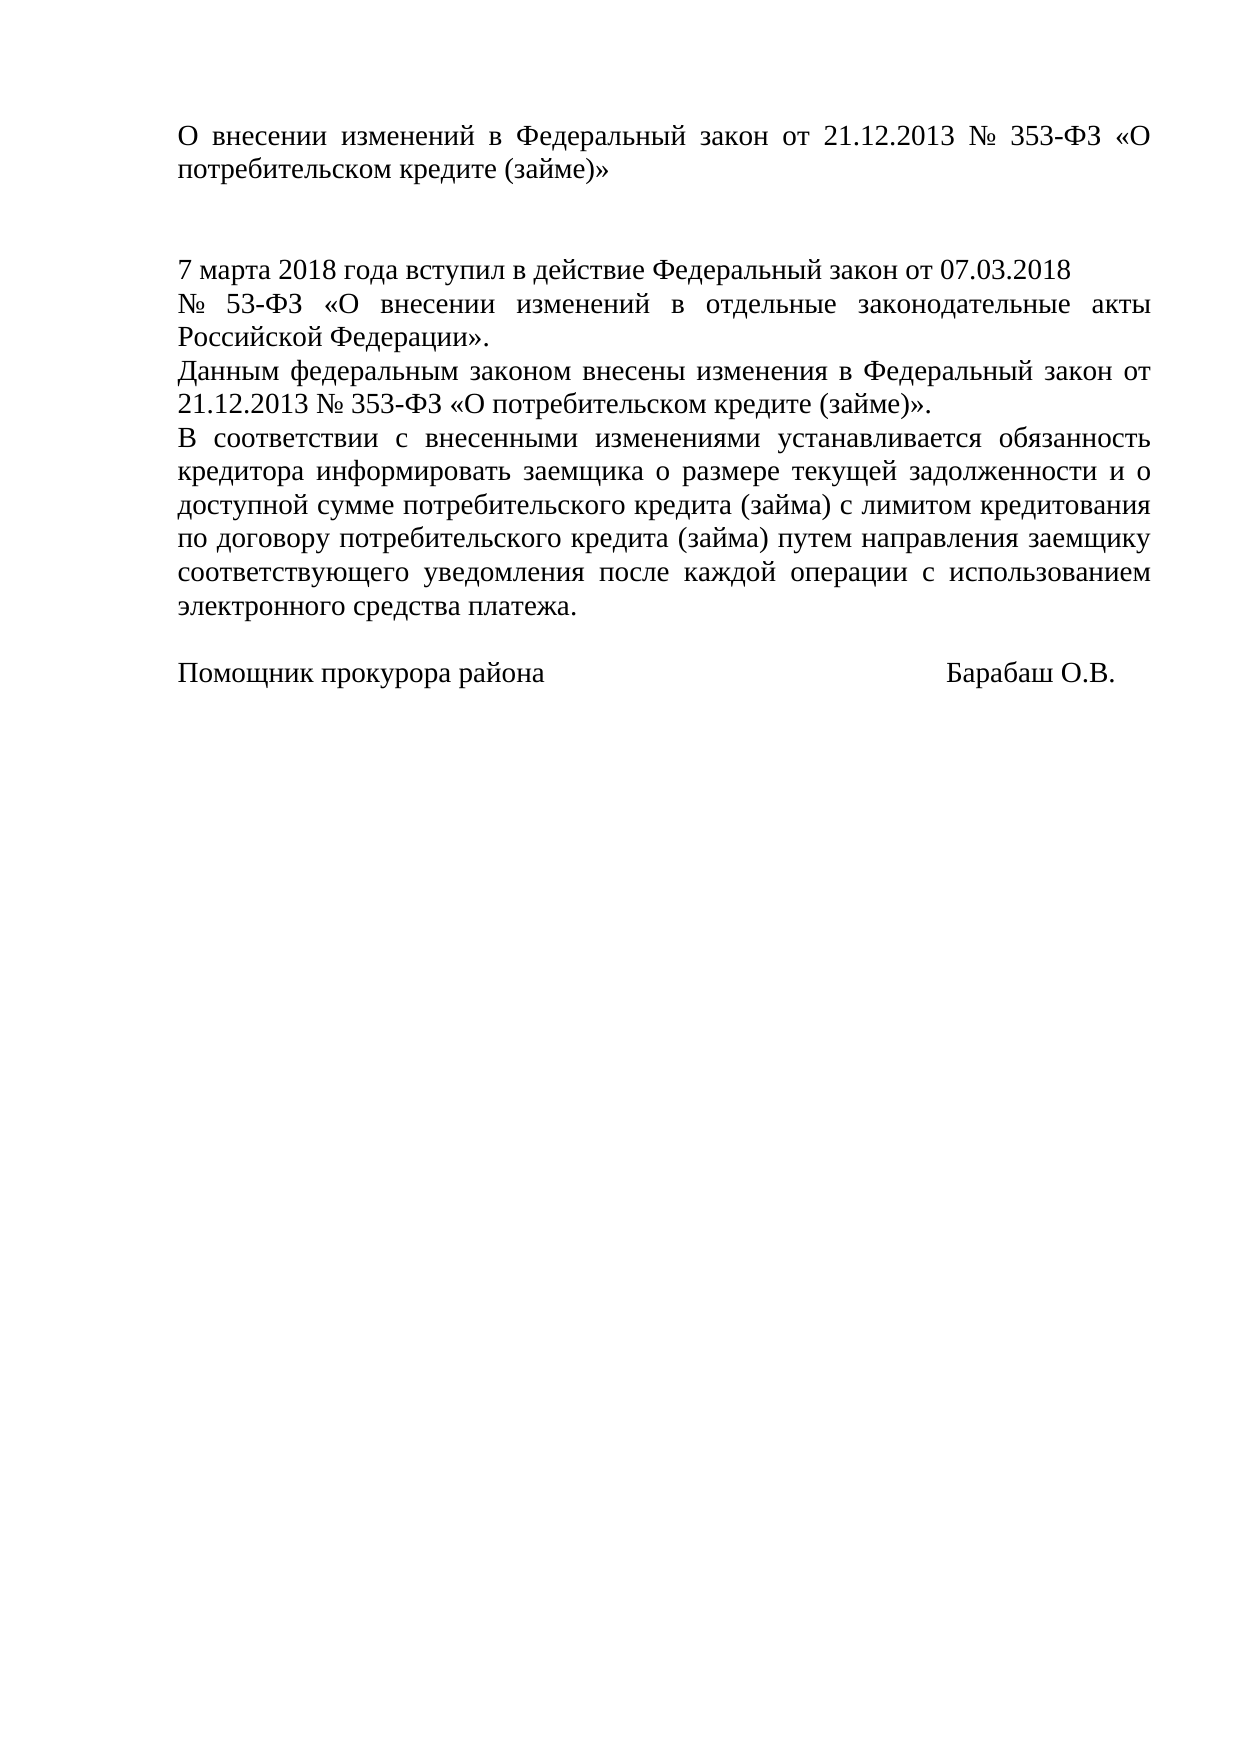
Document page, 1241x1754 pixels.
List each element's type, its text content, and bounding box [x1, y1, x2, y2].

text О внесении изменений в Федеральный закон от 21.12.2013 № 353-ФЗ «О потребительском кредите (займе)» [177, 118, 1152, 185]
text В соответствии с внесенными изменениями устанавливается обязанность кредитора информировать заемщика о размере текущей задолженности и о доступной сумме потребительского кредита (займа) с лимитом кредитования по договору потребительского кредита (займа) путем направления заемщику соответствующего уведомления после каждой операции с использованием электронного средства платежа. [177, 420, 1152, 621]
text Помощник прокурора района Барабаш О.В. [177, 655, 1152, 688]
text 7 марта 2018 года вступил в действие Федеральный закон от 07.03.2018 [177, 252, 1152, 286]
text № 53-ФЗ «О внесении изменений в отдельные законодательные акты Российской Федерации». [177, 286, 1152, 353]
text Данным федеральным законом внесены изменения в Федеральный закон от 21.12.2013 № 353-ФЗ «О потребительском кредите (займе)». [177, 353, 1152, 420]
